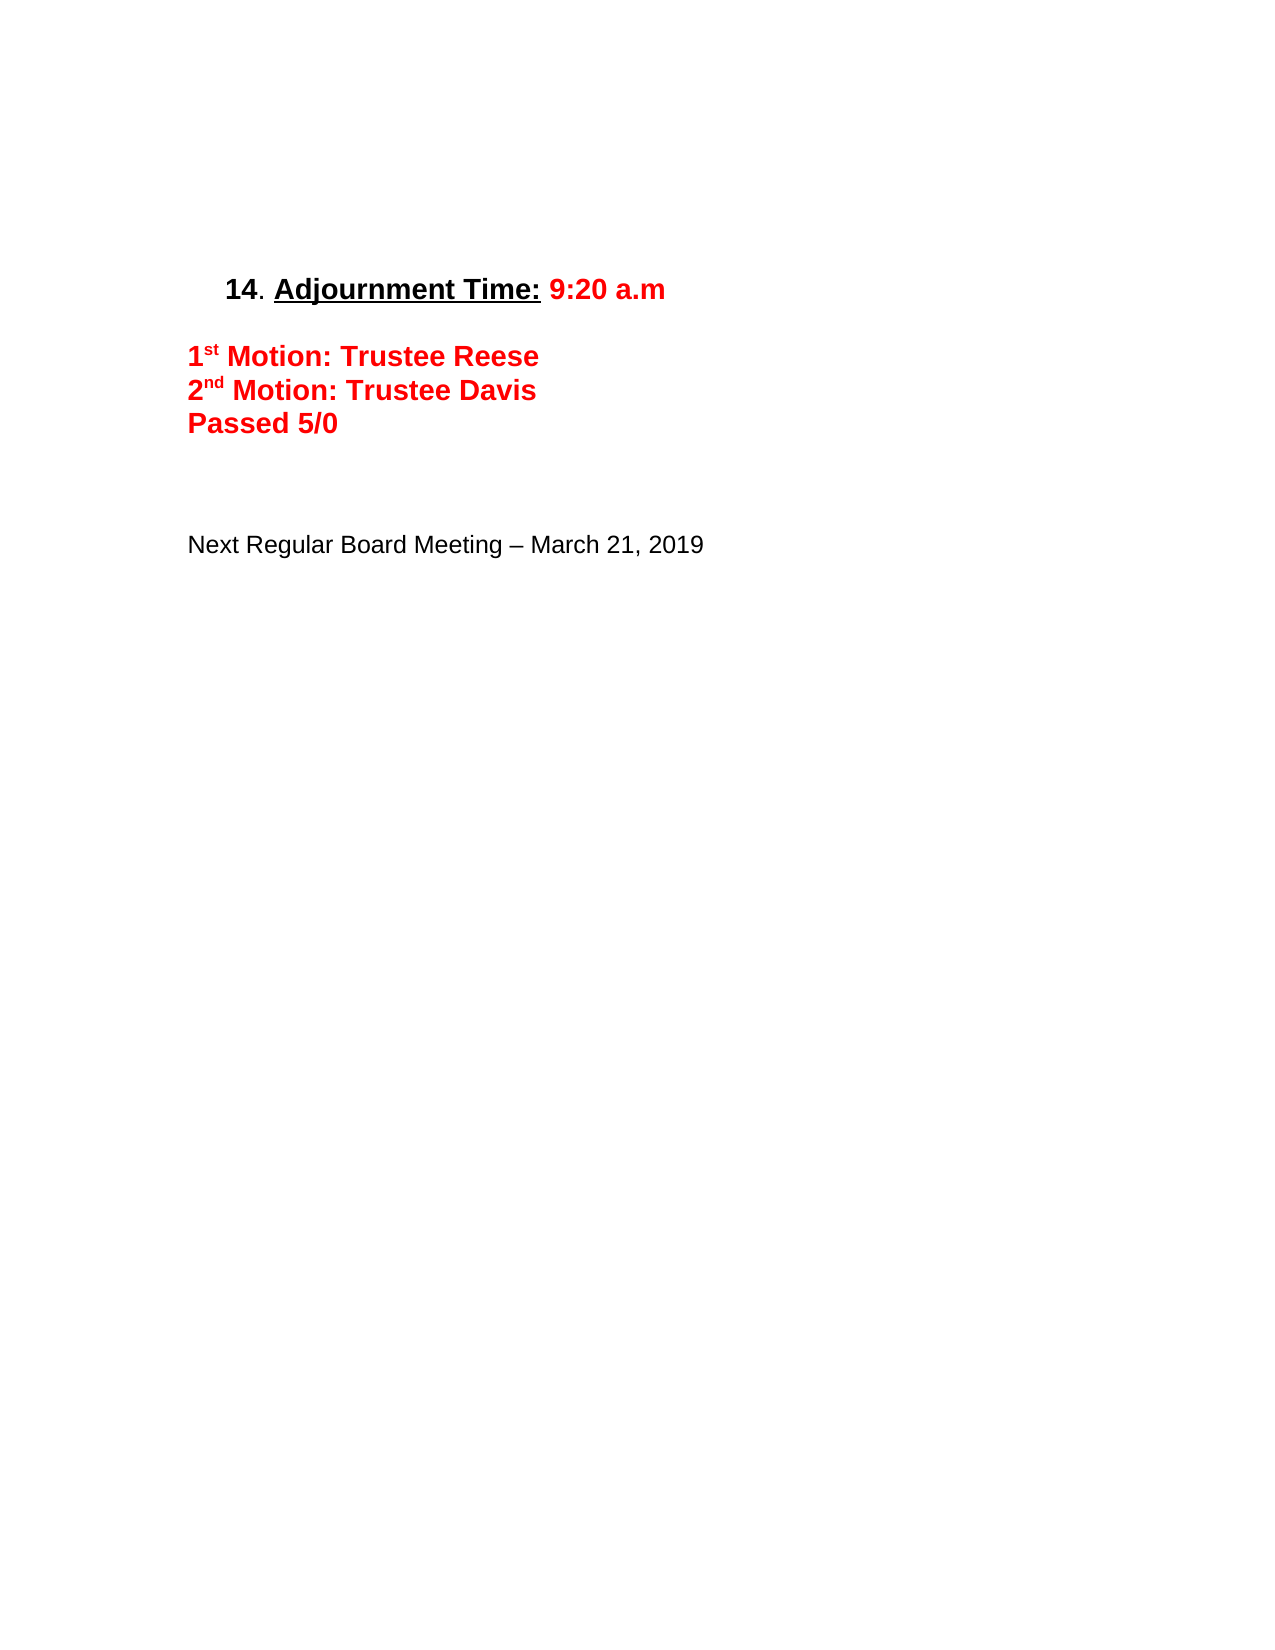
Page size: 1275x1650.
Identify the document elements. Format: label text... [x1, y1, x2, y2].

text 14. Adjournment Time: 9:20 a.m [187, 272, 1125, 306]
text 1st Motion: Trustee Reese [187, 339, 1125, 373]
text Passed 5/0 [187, 406, 1125, 440]
text 2nd Motion: Trustee Davis [187, 373, 1125, 406]
text Next Regular Board Meeting – March 21, 2019 [187, 530, 1125, 559]
